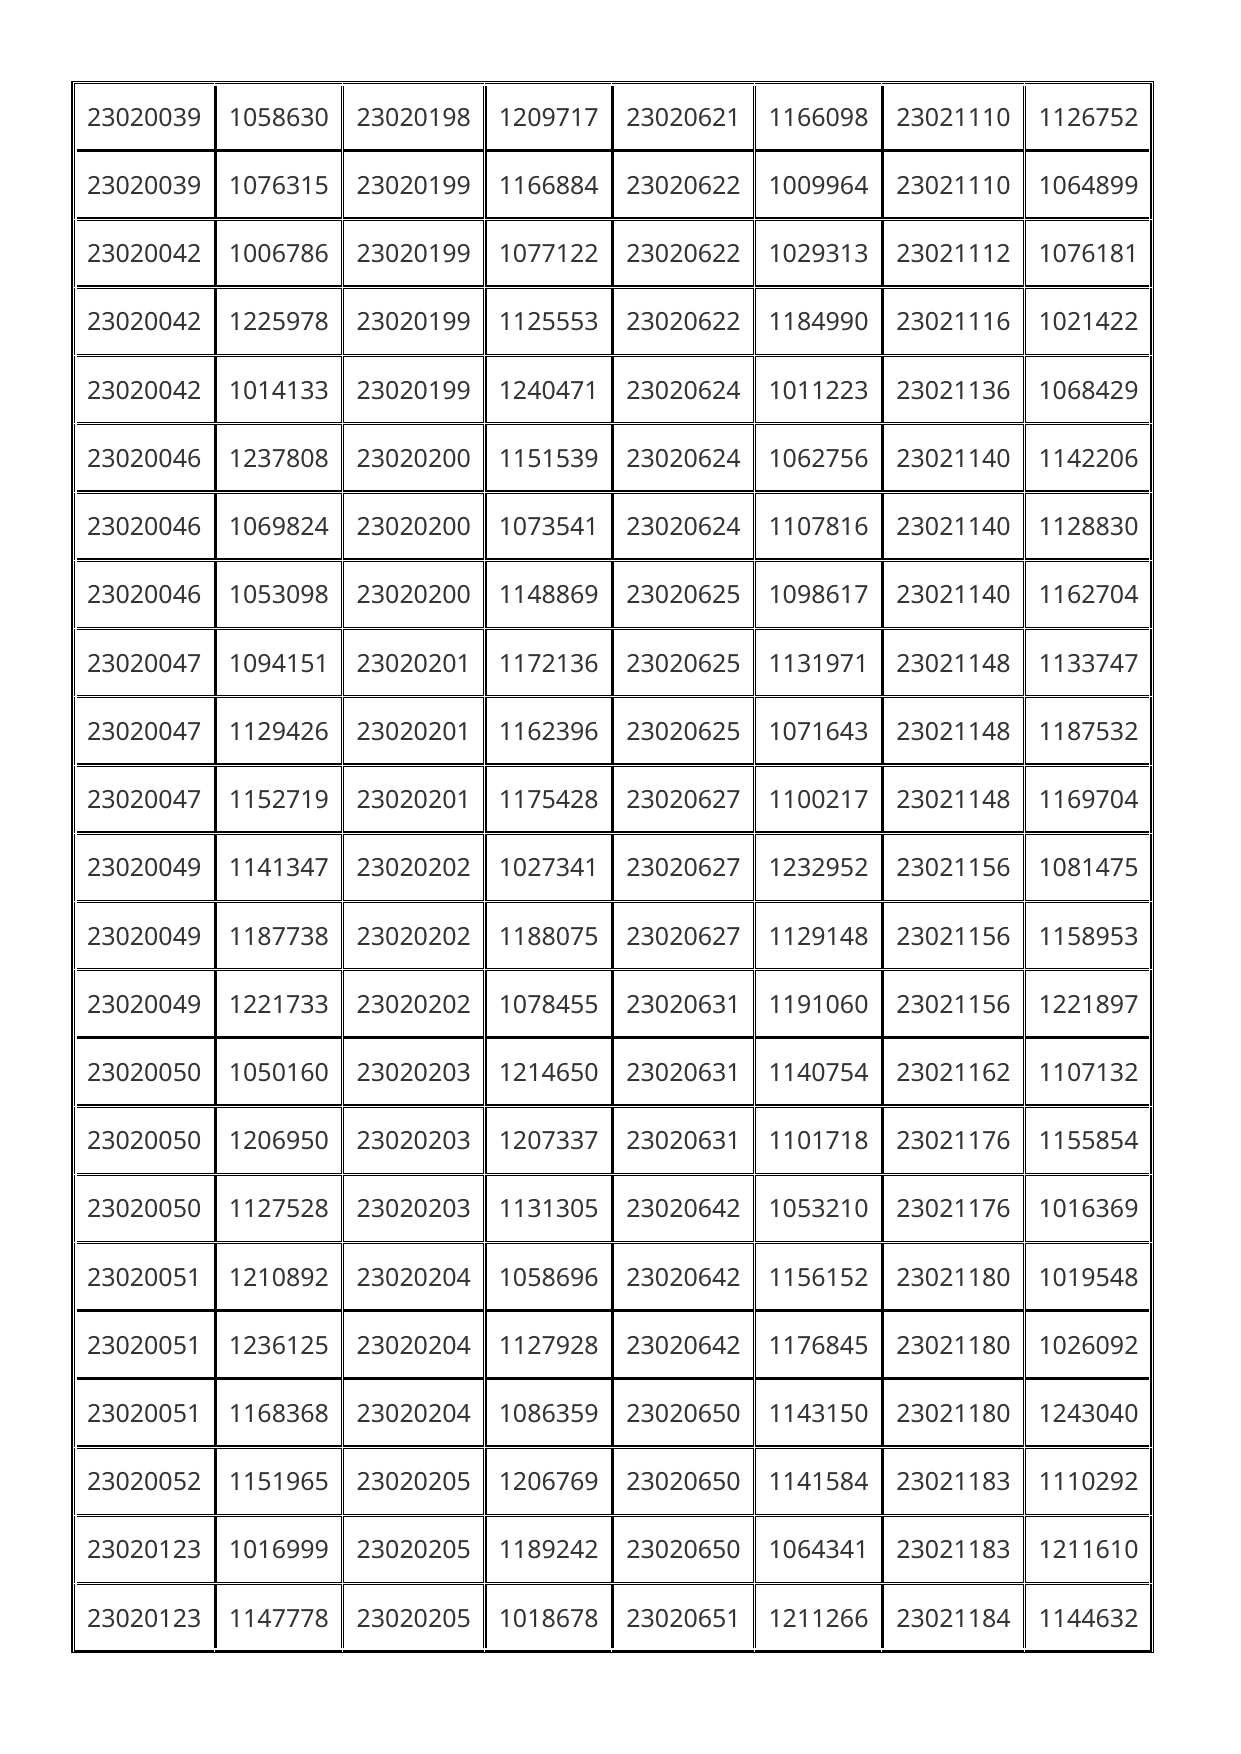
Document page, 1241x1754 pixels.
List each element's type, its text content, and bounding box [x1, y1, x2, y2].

table_cell 23020198 [343, 82, 485, 149]
table_cell 23021183 [884, 1449, 1023, 1513]
table_cell 23020631 [614, 1108, 753, 1172]
table_cell 23020042 [73, 354, 215, 422]
table_cell 23020200 [344, 562, 483, 627]
table_cell 23020200 [344, 494, 483, 558]
table_cell 1141347 [217, 835, 341, 899]
table_cell 23021180 [884, 1380, 1023, 1445]
table_cell 1243040 [1026, 1377, 1150, 1445]
table_cell 23021156 [884, 903, 1023, 968]
table_cell 1064341 [756, 1517, 881, 1582]
table_cell 1062756 [756, 425, 881, 490]
table_cell 23021162 [884, 1039, 1023, 1104]
table_cell 1073541 [487, 494, 611, 558]
table_cell 23020627 [614, 903, 753, 968]
table_cell 1156152 [756, 1244, 881, 1309]
table_cell 23021110 [884, 152, 1023, 217]
table_cell 23021180 [884, 1244, 1023, 1309]
table_cell 1009964 [756, 152, 881, 217]
table_cell 1147778 [215, 1585, 342, 1650]
table_cell 1189242 [487, 1517, 611, 1582]
table_cell 1144632 [1025, 1582, 1152, 1650]
table_cell 1098617 [756, 562, 881, 627]
table_cell 1076315 [217, 152, 341, 217]
table_cell 1107816 [756, 494, 881, 558]
table_cell 1016369 [1026, 1173, 1151, 1241]
table_cell 23020046 [75, 490, 214, 558]
table_cell 1166098 [755, 82, 882, 149]
table_cell 23020039 [73, 82, 215, 149]
table_cell 1169704 [1026, 763, 1151, 831]
table_cell 1172136 [487, 630, 611, 695]
table_cell 1129426 [217, 698, 341, 763]
table_cell 1176845 [756, 1312, 881, 1377]
table_cell 1184990 [756, 289, 881, 354]
table_cell 23020651 [612, 1585, 755, 1650]
table_cell 1211610 [1026, 1514, 1151, 1582]
table_cell 23020204 [344, 1380, 483, 1445]
table_cell 1175428 [487, 767, 611, 831]
table_cell 1018678 [485, 1585, 612, 1650]
table_cell 1131305 [487, 1176, 611, 1241]
table_cell 23020642 [614, 1176, 753, 1241]
table_cell 1107132 [1026, 1036, 1150, 1104]
table_cell 1127928 [487, 1312, 611, 1377]
table_cell 1125553 [487, 289, 611, 354]
table_cell 1027341 [487, 835, 611, 899]
table_cell 1207337 [487, 1108, 611, 1172]
table_cell 23021116 [884, 289, 1023, 354]
table_cell 1069824 [217, 494, 341, 558]
table_cell 1053210 [756, 1176, 881, 1241]
table_cell 23020123 [75, 1514, 214, 1582]
table_cell 1142206 [1025, 422, 1152, 490]
table_cell 23020642 [614, 1244, 753, 1309]
table_cell 1064899 [1026, 149, 1150, 217]
table_cell 1140754 [756, 1039, 881, 1104]
table_cell 23020047 [75, 763, 214, 831]
table_cell 1101718 [756, 1108, 881, 1172]
table_cell 1141584 [756, 1449, 881, 1513]
table_cell 1128830 [1026, 490, 1151, 558]
table_cell 1026092 [1026, 1309, 1150, 1377]
table_cell 23020622 [614, 289, 753, 354]
table_cell 1214650 [487, 1039, 611, 1104]
table_cell 23021140 [884, 562, 1023, 627]
table_cell 23020051 [73, 1241, 215, 1309]
table_cell 23020047 [73, 695, 215, 763]
table_cell 1014133 [217, 357, 341, 422]
table_cell 23020049 [75, 831, 214, 899]
table_cell 1148869 [487, 562, 611, 627]
table_cell 23020625 [614, 630, 753, 695]
table_cell 23021112 [884, 221, 1023, 285]
table_cell 1188075 [487, 903, 611, 968]
table_cell 1187532 [1025, 695, 1152, 763]
table_cell 23020625 [614, 562, 753, 627]
table_cell 1221733 [217, 971, 341, 1036]
table_cell 23020650 [614, 1380, 753, 1445]
table_cell 1129148 [756, 903, 881, 968]
table_cell 23020203 [344, 1176, 483, 1241]
table_cell 1094151 [217, 630, 341, 695]
table_cell 1162396 [487, 698, 611, 763]
table_cell 23021140 [884, 494, 1023, 558]
table_cell 1211266 [755, 1585, 882, 1650]
table_cell 23020625 [614, 698, 753, 763]
table_cell 23020202 [344, 835, 483, 899]
table_cell 1011223 [756, 357, 881, 422]
table_cell 23021136 [884, 357, 1023, 422]
table_cell 23020650 [614, 1449, 753, 1513]
table_cell 23020123 [73, 1582, 215, 1650]
table_cell 1086359 [487, 1380, 611, 1445]
table_cell 23021156 [884, 971, 1023, 1036]
table_cell 23020200 [344, 425, 483, 490]
table_cell 23020203 [344, 1108, 483, 1172]
table_cell 23020199 [344, 221, 483, 285]
table_cell 23020199 [344, 152, 483, 217]
table_cell 23020622 [614, 152, 753, 217]
table_cell 1225978 [217, 289, 341, 354]
table_cell 23020203 [344, 1039, 483, 1104]
table_cell 1240471 [487, 357, 611, 422]
table_cell 1110292 [1026, 1445, 1151, 1513]
table_cell 1187738 [217, 903, 341, 968]
table_cell 1077122 [487, 221, 611, 285]
table_cell 1029313 [756, 221, 881, 285]
table_cell 1158953 [1026, 900, 1151, 968]
table_cell 1058630 [215, 84, 342, 149]
table_cell 23020047 [73, 627, 215, 695]
table_cell 23020627 [614, 835, 753, 899]
table_cell 23020201 [344, 630, 483, 695]
table_cell 1152719 [217, 767, 341, 831]
table_cell 23021110 [882, 84, 1025, 149]
table_cell 23020049 [75, 900, 214, 968]
table_cell 1100217 [756, 767, 881, 831]
table_cell 1143150 [756, 1380, 881, 1445]
table_cell 23020627 [614, 767, 753, 831]
table_cell 1210892 [217, 1244, 341, 1309]
table_cell 1006786 [217, 221, 341, 285]
table_cell 23020650 [614, 1517, 753, 1582]
table_cell 23020624 [614, 494, 753, 558]
table_cell 23020642 [614, 1312, 753, 1377]
table_cell 1019548 [1025, 1241, 1152, 1309]
table_cell 1021422 [1026, 285, 1151, 354]
table_cell 23020202 [344, 971, 483, 1036]
table_cell 23020042 [75, 217, 214, 285]
table_cell 1071643 [756, 698, 881, 763]
table_cell 23020201 [344, 767, 483, 831]
table_cell 1221897 [1025, 968, 1152, 1036]
table_cell 1166884 [487, 152, 611, 217]
table_cell 1168368 [217, 1380, 341, 1445]
table_cell 23020050 [75, 1036, 214, 1104]
table_cell 23021140 [884, 425, 1023, 490]
table_cell 1081475 [1026, 831, 1151, 899]
table_cell 23020205 [343, 1582, 485, 1650]
table_cell 23021148 [884, 767, 1023, 831]
table_cell 23021176 [884, 1108, 1023, 1172]
table_cell 23020205 [344, 1449, 483, 1513]
table_cell 23020050 [75, 1173, 214, 1241]
table_cell 1050160 [217, 1039, 341, 1104]
table_cell 1206769 [487, 1449, 611, 1513]
table_cell 1236125 [217, 1312, 341, 1377]
table_cell 23021180 [884, 1312, 1023, 1377]
table_cell 23020039 [75, 149, 214, 217]
table_cell 23021184 [882, 1585, 1025, 1650]
table_cell 23020199 [344, 357, 483, 422]
table_cell 1058696 [487, 1244, 611, 1309]
table_cell 23021176 [884, 1176, 1023, 1241]
table_cell 23021183 [884, 1517, 1023, 1582]
table_cell 1126752 [1025, 84, 1150, 149]
table_cell 23020046 [75, 558, 214, 627]
table_cell 23020204 [344, 1312, 483, 1377]
table_cell 23020204 [344, 1244, 483, 1309]
table_cell 1151965 [217, 1449, 341, 1513]
table_cell 23021148 [884, 698, 1023, 763]
table_cell 23020042 [75, 285, 214, 354]
table_cell 1131971 [756, 630, 881, 695]
table_cell 23020621 [612, 84, 755, 149]
table_cell 1076181 [1026, 217, 1151, 285]
table_cell 23020622 [614, 221, 753, 285]
table_cell 1078455 [487, 971, 611, 1036]
table_cell 23020051 [75, 1377, 214, 1445]
table_cell 23020624 [614, 425, 753, 490]
table_cell 1162704 [1026, 558, 1151, 627]
table_cell 23020052 [75, 1445, 214, 1513]
table_cell 23020046 [73, 422, 215, 490]
table_cell 23020631 [614, 971, 753, 1036]
table_cell 1127528 [217, 1176, 341, 1241]
table_cell 1016999 [217, 1517, 341, 1582]
table_cell 1151539 [487, 425, 611, 490]
table_cell 23020050 [75, 1104, 214, 1172]
table_cell 23021156 [884, 835, 1023, 899]
table_cell 23020202 [344, 903, 483, 968]
table_cell 1232952 [756, 835, 881, 899]
table_cell 23020624 [614, 357, 753, 422]
table_cell 23020049 [73, 968, 215, 1036]
table_cell 1191060 [756, 971, 881, 1036]
table_cell 1053098 [217, 562, 341, 627]
table_cell 1068429 [1025, 354, 1152, 422]
table_cell 1155854 [1026, 1104, 1151, 1172]
table_cell 1237808 [217, 425, 341, 490]
table_cell 1209717 [485, 82, 612, 149]
table_cell 23020199 [344, 289, 483, 354]
table_cell 23020631 [614, 1039, 753, 1104]
table_cell 23020051 [75, 1309, 214, 1377]
table_cell 23020205 [344, 1517, 483, 1582]
table_cell 1206950 [217, 1108, 341, 1172]
table_cell 1133747 [1025, 627, 1152, 695]
table_cell 23021148 [884, 630, 1023, 695]
table_cell 23020201 [344, 698, 483, 763]
